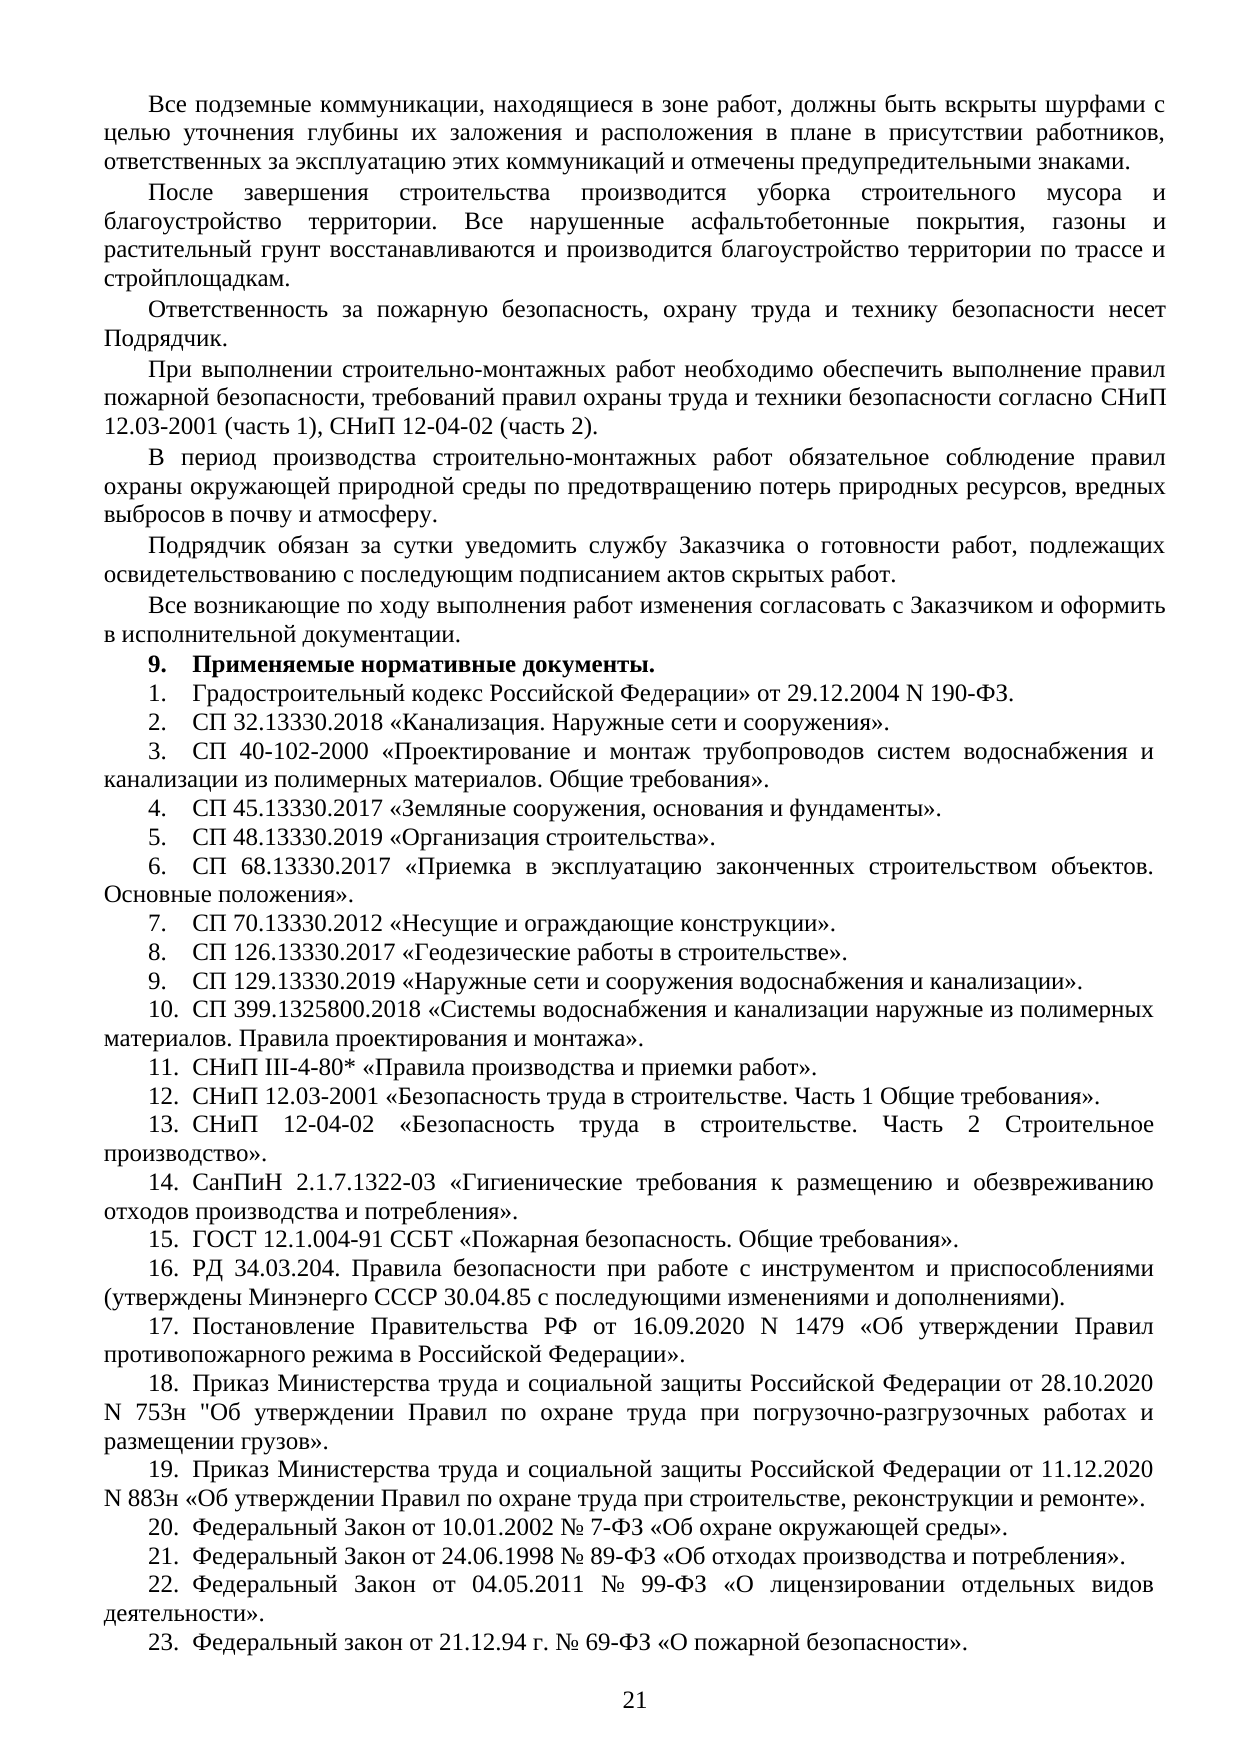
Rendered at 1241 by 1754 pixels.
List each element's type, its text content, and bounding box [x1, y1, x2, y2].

text Подрядчик обязан за сутки уведомить службу Заказчика о готовности работ, подлежащих освидетельствованию с последующим подписанием актов скрытых работ. [103, 530, 1167, 588]
list Постановление Правительства РФ от 16.09.2020 N 1479 «Об утверждении Правил противопожарного режима в Российской Федерации». [103, 1311, 1155, 1368]
list Федеральный Закон от 10.01.2002 № 7-ФЗ «Об охране окружающей среды». [103, 1512, 1155, 1541]
list СП 40-102-2000 «Проектирование и монтаж трубопроводов систем водоснабжения и канализации из полимерных материалов. Общие требования». [103, 736, 1155, 793]
list СП 126.13330.2017 «Геодезические работы в строительстве». [103, 937, 1155, 966]
list СП 70.13330.2012 «Несущие и ограждающие конструкции». [103, 908, 1155, 937]
list СНиП III-4-80* «Правила производства и приемки работ». [103, 1052, 1155, 1081]
list СП 45.13330.2017 «Земляные сооружения, основания и фундаменты». [103, 793, 1155, 822]
list СП 32.13330.2018 «Канализация. Наружные сети и сооружения». [103, 707, 1155, 736]
list ГОСТ 12.1.004-91 ССБТ «Пожарная безопасность. Общие требования». [103, 1224, 1155, 1253]
text Все подземные коммуникации, находящиеся в зоне работ, должны быть вскрыты шурфами с целью уточнения глубины их заложения и расположения в плане в присутствии работников, ответственных за эксплуатацию этих коммуникаций и отмечены предупредительными знаками. [103, 89, 1167, 175]
list СП 129.13330.2019 «Наружные сети и сооружения водоснабжения и канализации». [103, 966, 1155, 994]
list Федеральный Закон от 24.06.1998 № 89-ФЗ «Об отходах производства и потребления». [103, 1541, 1155, 1569]
list СП 399.1325800.2018 «Системы водоснабжения и канализации наружные из полимерных материалов. Правила проектирования и монтажа». [103, 994, 1155, 1052]
list СанПиН 2.1.7.1322-03 «Гигиенические требования к размещению и обезвреживанию отходов производства и потребления». [103, 1167, 1155, 1224]
text После завершения строительства производится уборка строительного мусора и благоустройство территории. Все нарушенные асфальтобетонные покрытия, газоны и растительный грунт восстанавливаются и производится благоустройство территории по трассе и стройплощадкам. [103, 177, 1167, 292]
text Все возникающие по ходу выполнения работ изменения согласовать с Заказчиком и оформить в исполнительной документации. [103, 590, 1167, 647]
text В период производства строительно-монтажных работ обязательное соблюдение правил охраны окружающей природной среды по предотвращению потерь природных ресурсов, вредных выбросов в почву и атмосферу. [103, 442, 1167, 528]
list Применяемые нормативные документы. [103, 649, 1167, 678]
text При выполнении строительно-монтажных работ необходимо обеспечить выполнение правил пожарной безопасности, требований правил охраны труда и техники безопасности согласно СНиП 12.03-2001 (часть 1), СНиП 12-04-02 (часть 2). [103, 354, 1167, 440]
list СП 68.13330.2017 «Приемка в эксплуатацию законченных строительством объектов. Основные положения». [103, 851, 1155, 908]
list СНиП 12.03-2001 «Безопасность труда в строительстве. Часть 1 Общие требования». [103, 1081, 1155, 1109]
list РД 34.03.204. Правила безопасности при работе с инструментом и приспособлениями (утверждены Минэнерго СССР 30.04.85 с последующими изменениями и дополнениями). [103, 1253, 1155, 1311]
list Федеральный закон от 21.12.94 г. № 69-ФЗ «О пожарной безопасности». [103, 1627, 1155, 1656]
list Федеральный Закон от 04.05.2011 № 99-ФЗ «О лицензировании отдельных видов деятельности». [103, 1569, 1155, 1627]
list СП 48.13330.2019 «Организация строительства». [103, 822, 1155, 851]
list Приказ Министерства труда и социальной защиты Российской Федерации от 11.12.2020 N 883н «Об утверждении Правил по охране труда при строительстве, реконструкции и ремонте». [103, 1454, 1155, 1512]
list Приказ Министерства труда и социальной защиты Российской Федерации от 28.10.2020 N 753н "Об утверждении Правил по охране труда при погрузочно-разгрузочных работах и размещении грузов». [103, 1368, 1155, 1454]
list Градостроительный кодекс Российской Федерации» от 29.12.2004 N 190-ФЗ. [103, 678, 1155, 707]
list СНиП 12-04-02 «Безопасность труда в строительстве. Часть 2 Строительное производство». [103, 1109, 1155, 1167]
text Ответственность за пожарную безопасность, охрану труда и технику безопасности несет Подрядчик. [103, 294, 1167, 352]
